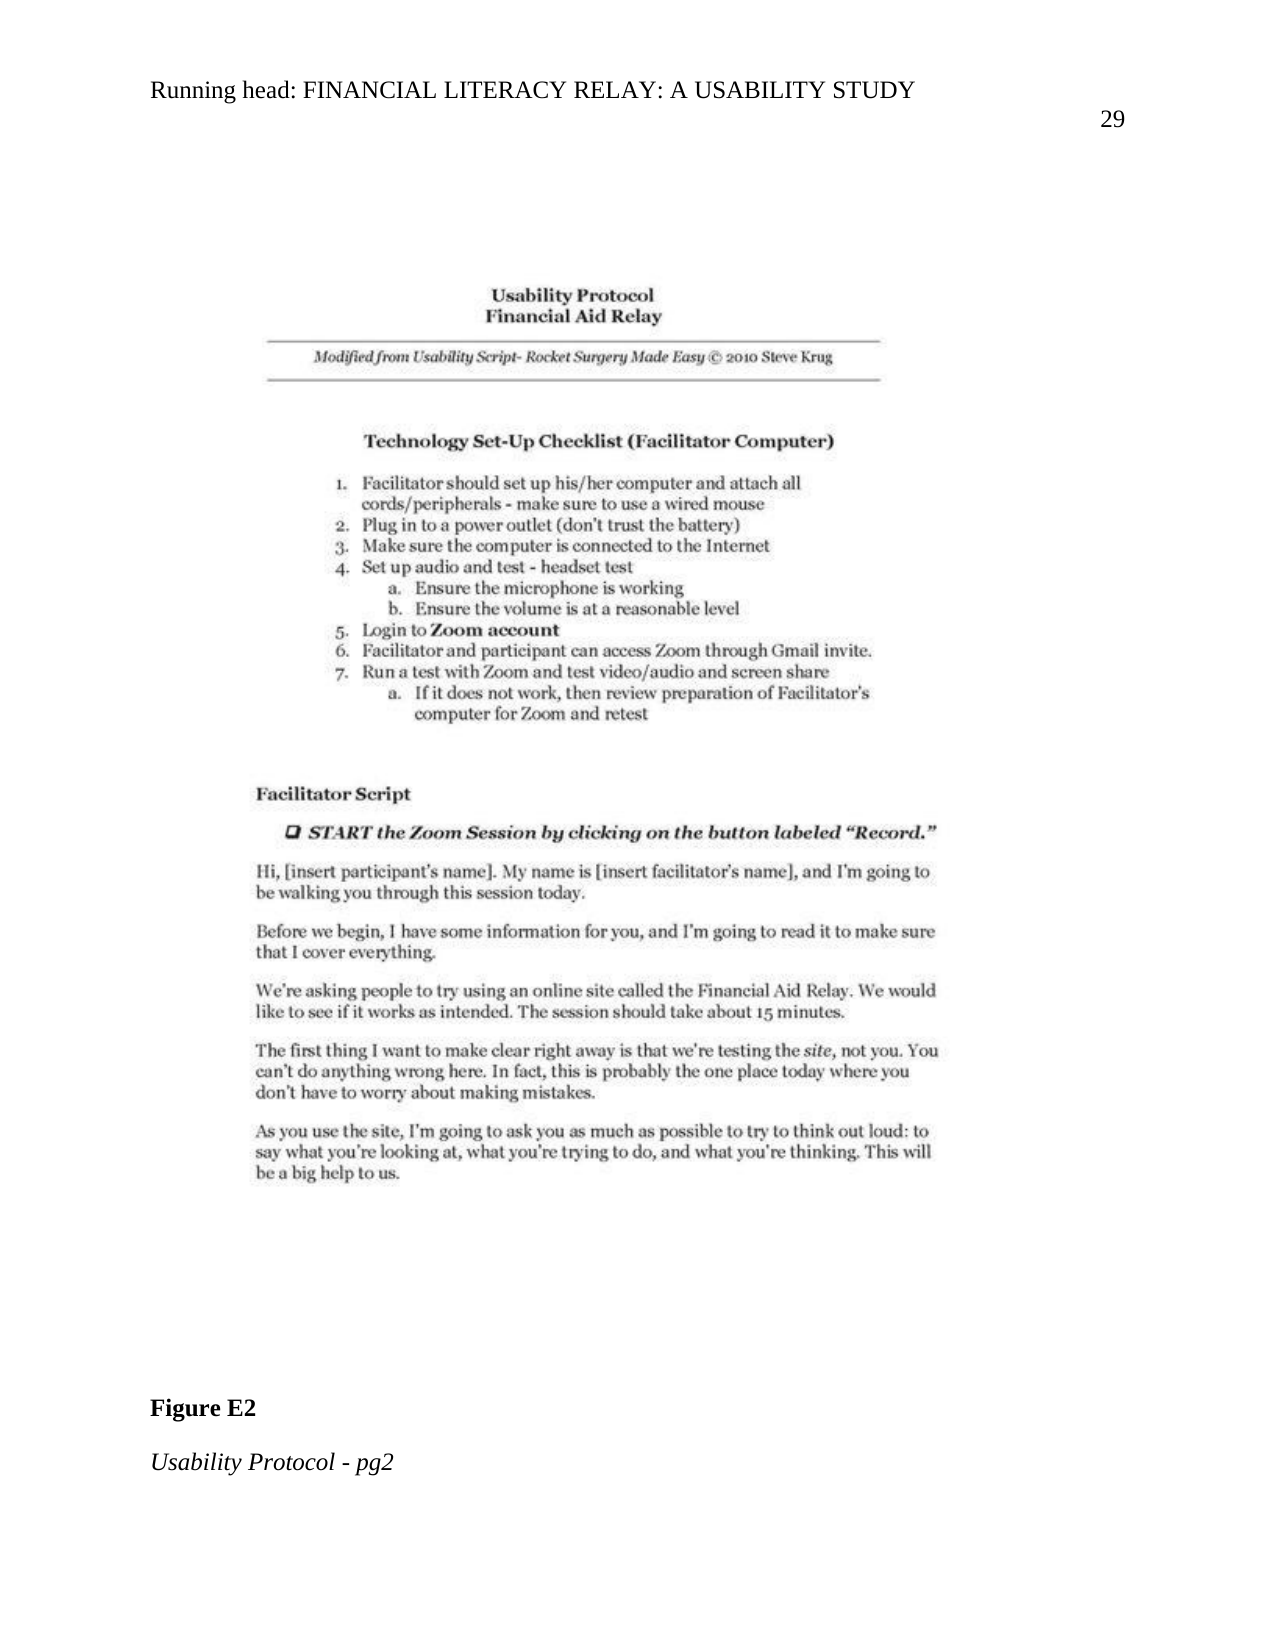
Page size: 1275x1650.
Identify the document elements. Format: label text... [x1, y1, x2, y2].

picture [150, 150, 1050, 1315]
text Figure E2 [150, 1393, 1125, 1422]
text Usability Protocol - pg2 [150, 1447, 1125, 1476]
